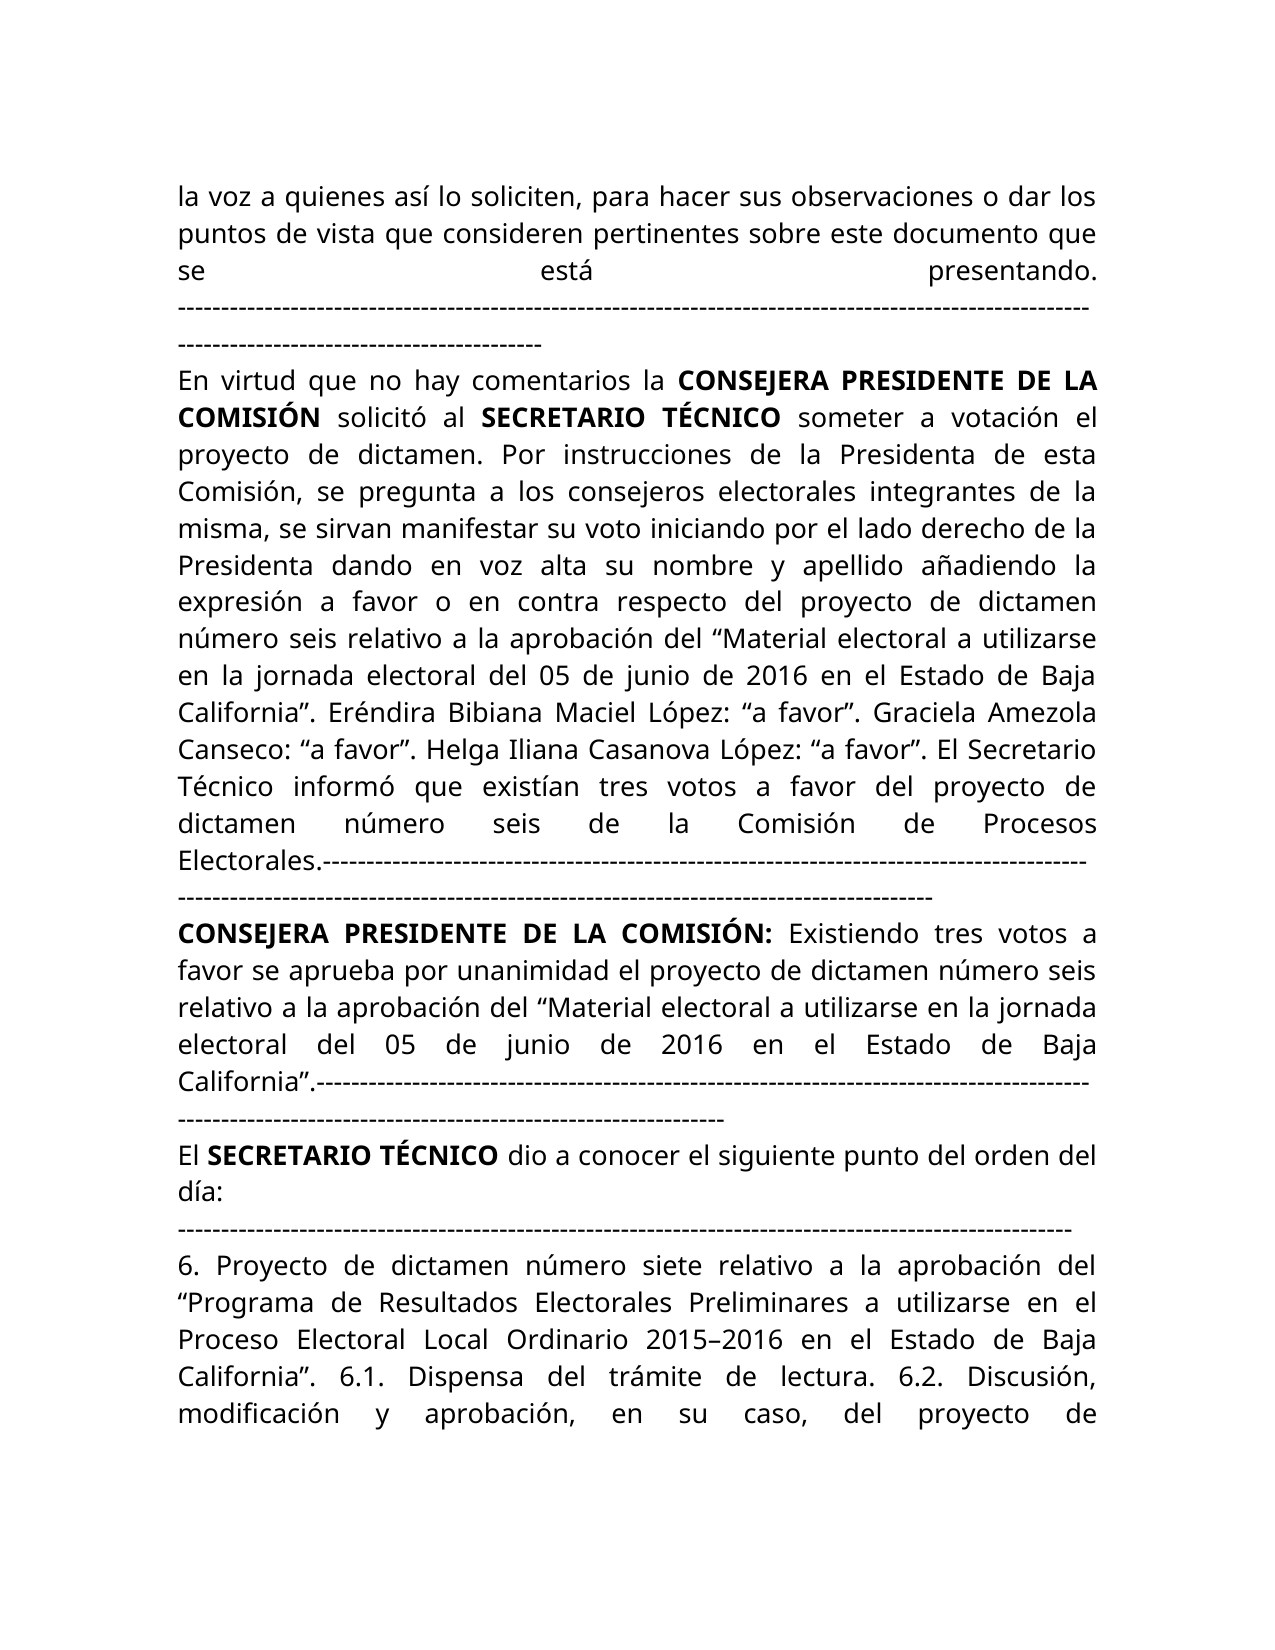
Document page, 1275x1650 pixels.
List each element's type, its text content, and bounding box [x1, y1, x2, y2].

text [177, 1247, 1098, 1431]
text CONSEJERA PRESIDENTE DE LA COMISIÓN: Existiendo tres votos a favor se aprueba por unanimidad el proyecto de dictamen número seis relativo a la aprobación del “Material electoral a utilizarse en la jornada electoral del 05 de junio de 2016 en el Estado de Baja California”.-------------------------------------------------------------------------------------------------------------------------------------------------------- [177, 915, 1098, 1136]
text El SECRETARIO TÉCNICO dio a conocer el siguiente punto del orden del día: ------------------------------------------------------------------------------------------------------- [177, 1136, 1098, 1247]
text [177, 177, 1098, 362]
text En virtud que no hay comentarios la CONSEJERA PRESIDENTE DE LA COMISIÓN solicitó al SECRETARIO TÉCNICO someter a votación el proyecto de dictamen. Por instrucciones de la Presidenta de esta Comisión, se pregunta a los consejeros electorales integrantes de la misma, se sirvan manifestar su voto iniciando por el lado derecho de la Presidenta dando en voz alta su nombre y apellido añadiendo la expresión a favor o en contra respecto del proyecto de dictamen número seis relativo a la aprobación del “Material electoral a utilizarse en la jornada electoral del 05 de junio de 2016 en el Estado de Baja California”. Eréndira Bibiana Maciel López: “a favor”. Graciela Amezola Canseco: “a favor”. Helga Iliana Casanova López: “a favor”. El Secretario Técnico informó que existían tres votos a favor del proyecto de dictamen número seis de la Comisión de Procesos Electorales.------------------------------------------------------------------------------------------------------------------------------------------------------------------------------- [177, 362, 1098, 915]
